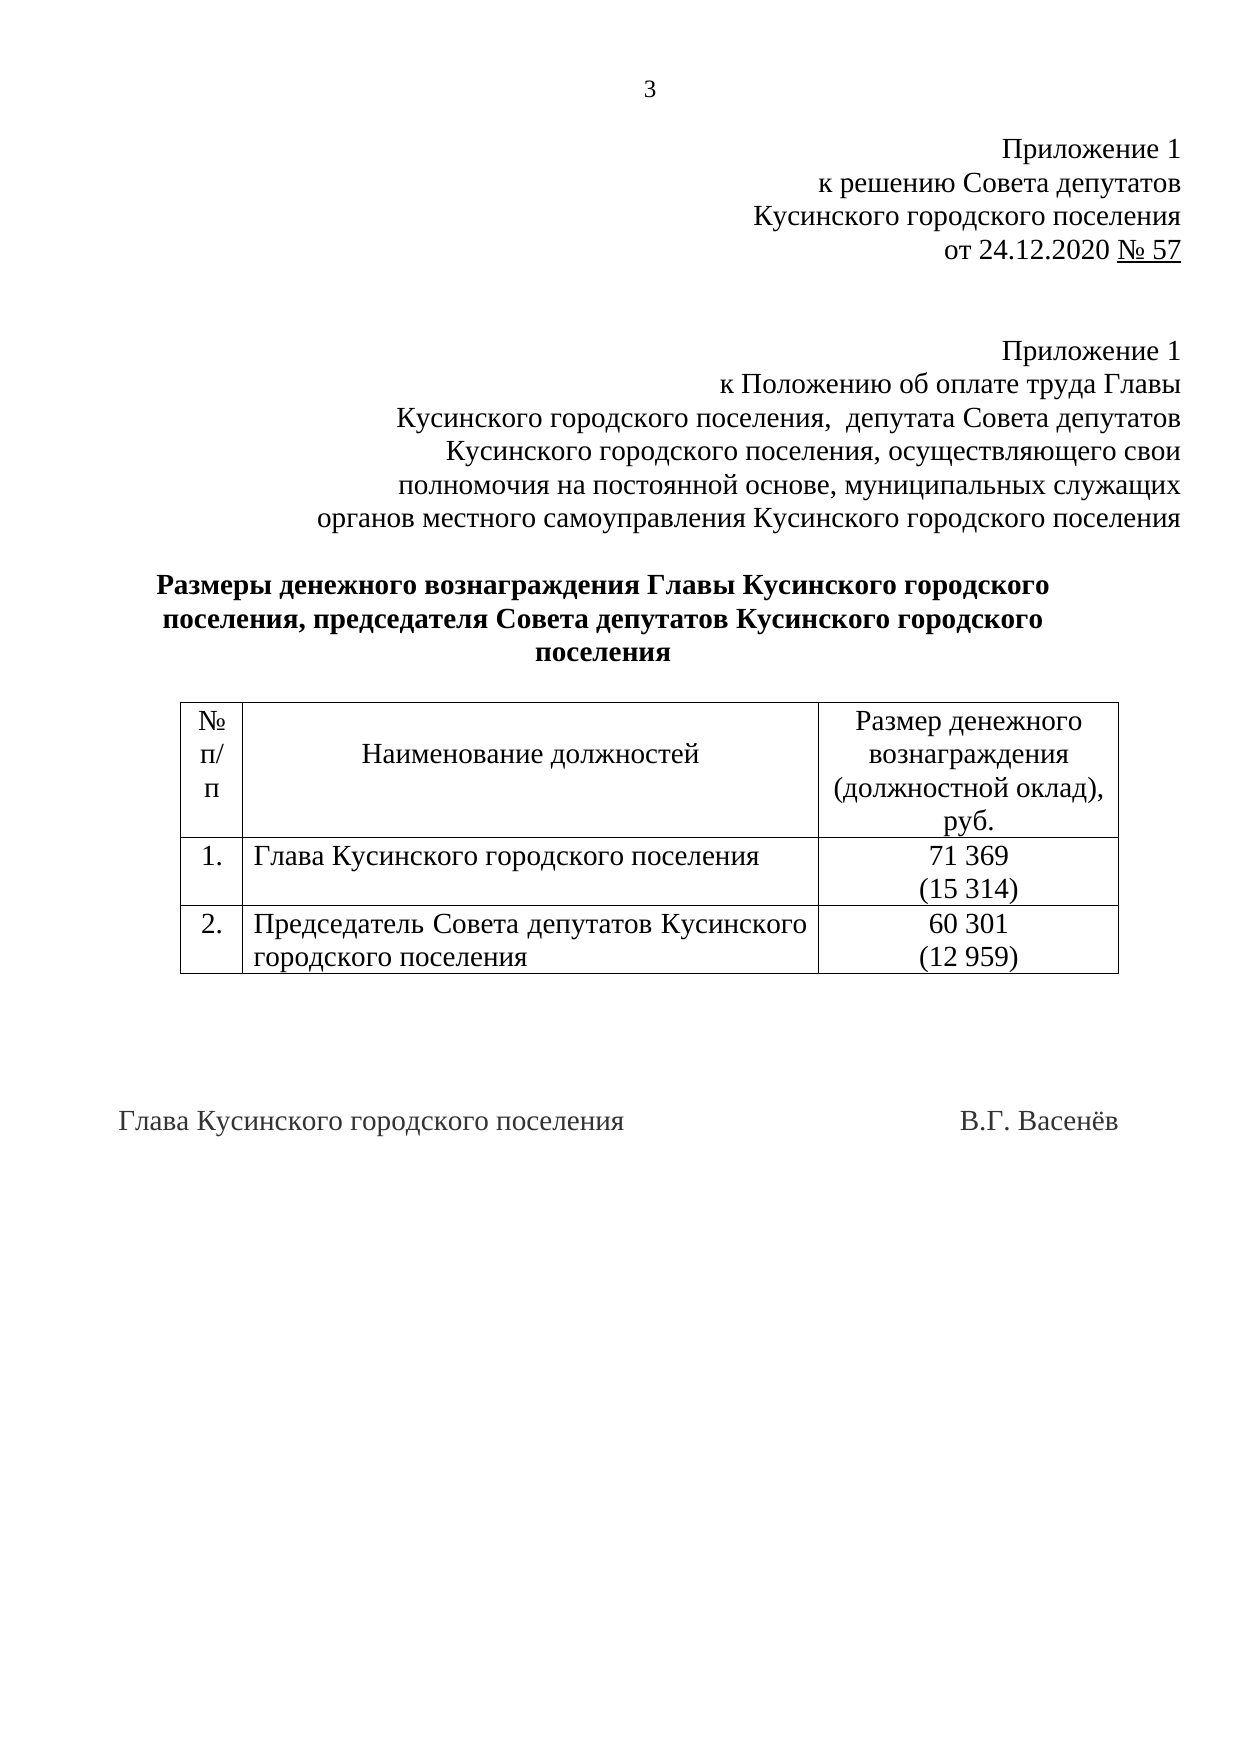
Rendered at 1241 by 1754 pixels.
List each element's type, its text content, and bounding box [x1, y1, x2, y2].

text Кусинского городского поселения, депутата Совета депутатов [118, 400, 1181, 433]
table_header № п/п [181, 703, 242, 837]
text Кусинского городского поселения [624, 198, 1181, 232]
text органов местного самоуправления Кусинского городского поселения [118, 500, 1181, 534]
table_cell Глава Кусинского городского поселения [243, 838, 818, 905]
table_cell 71 369 (15 314) [819, 838, 1118, 905]
text Приложение 1 [118, 333, 1181, 366]
text к решению Совета депутатов [118, 165, 1181, 198]
text от 24.12.2020 № 57 [624, 232, 1181, 266]
text полномочия на постоянной основе, муниципальных служащих [118, 467, 1181, 500]
text Глава Кусинского городского поселения В.Г. Васенёв [118, 1103, 1181, 1137]
table_cell 1. [181, 838, 242, 905]
table_cell Председатель Совета депутатов Кусинского городского поселения [243, 906, 818, 973]
text к Положению об оплате труда Главы [118, 366, 1181, 400]
table_header Наименование должностей [243, 703, 818, 837]
table_header Размер денежного вознаграждения (должностной оклад), руб. [819, 703, 1118, 837]
table_cell 60 301 (12 959) [819, 906, 1118, 973]
text Приложение 1 [118, 131, 1181, 165]
table_cell 2. [181, 906, 242, 973]
text Размеры денежного вознаграждения Главы Кусинского городского поселения, председателя Совета депутатов Кусинского городского поселения [118, 567, 1088, 668]
text Кусинского городского поселения, осуществляющего свои [118, 433, 1181, 467]
